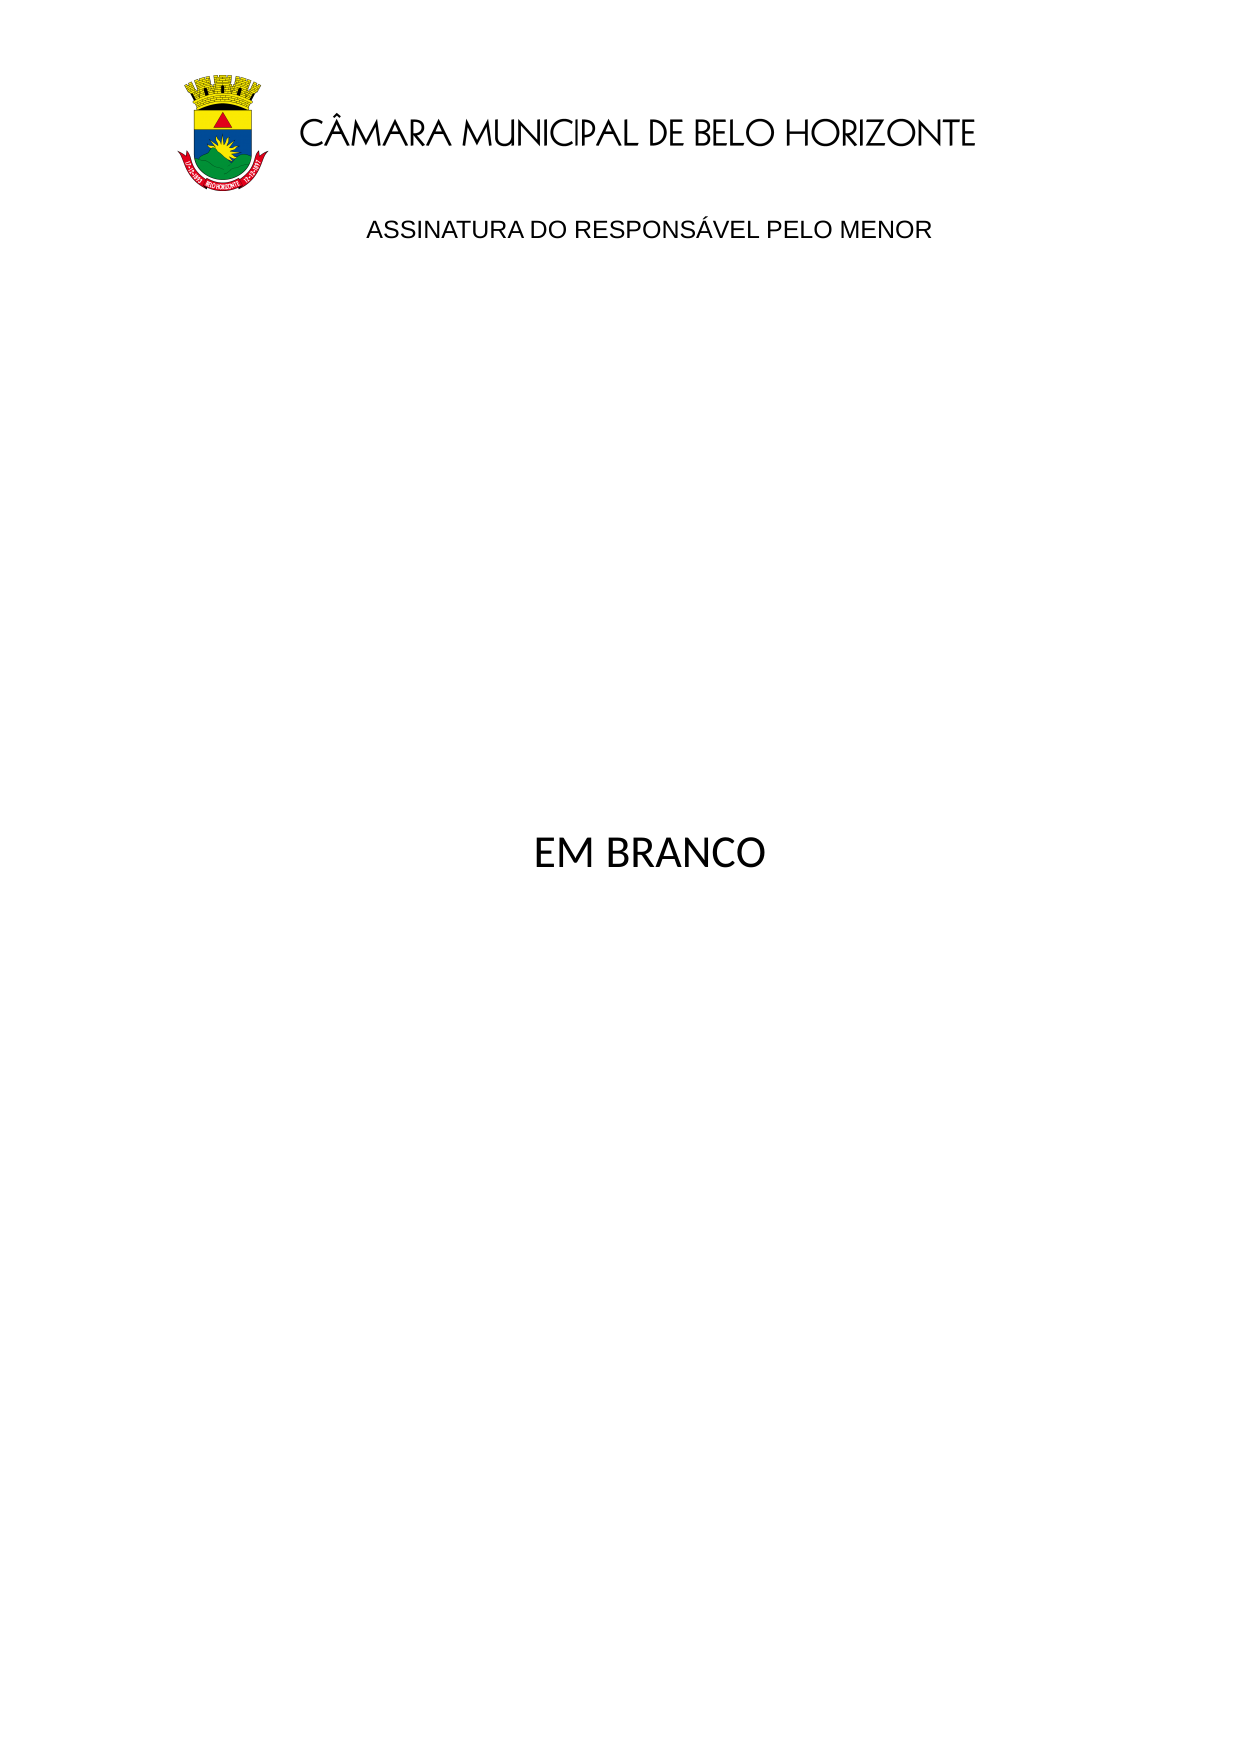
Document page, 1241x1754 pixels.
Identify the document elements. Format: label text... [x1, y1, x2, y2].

text ASSINATURA DO RESPONSÁVEL PELO MENOR [177, 215, 1122, 243]
picture [177, 75, 975, 191]
text EM BRANCO [504, 823, 795, 879]
